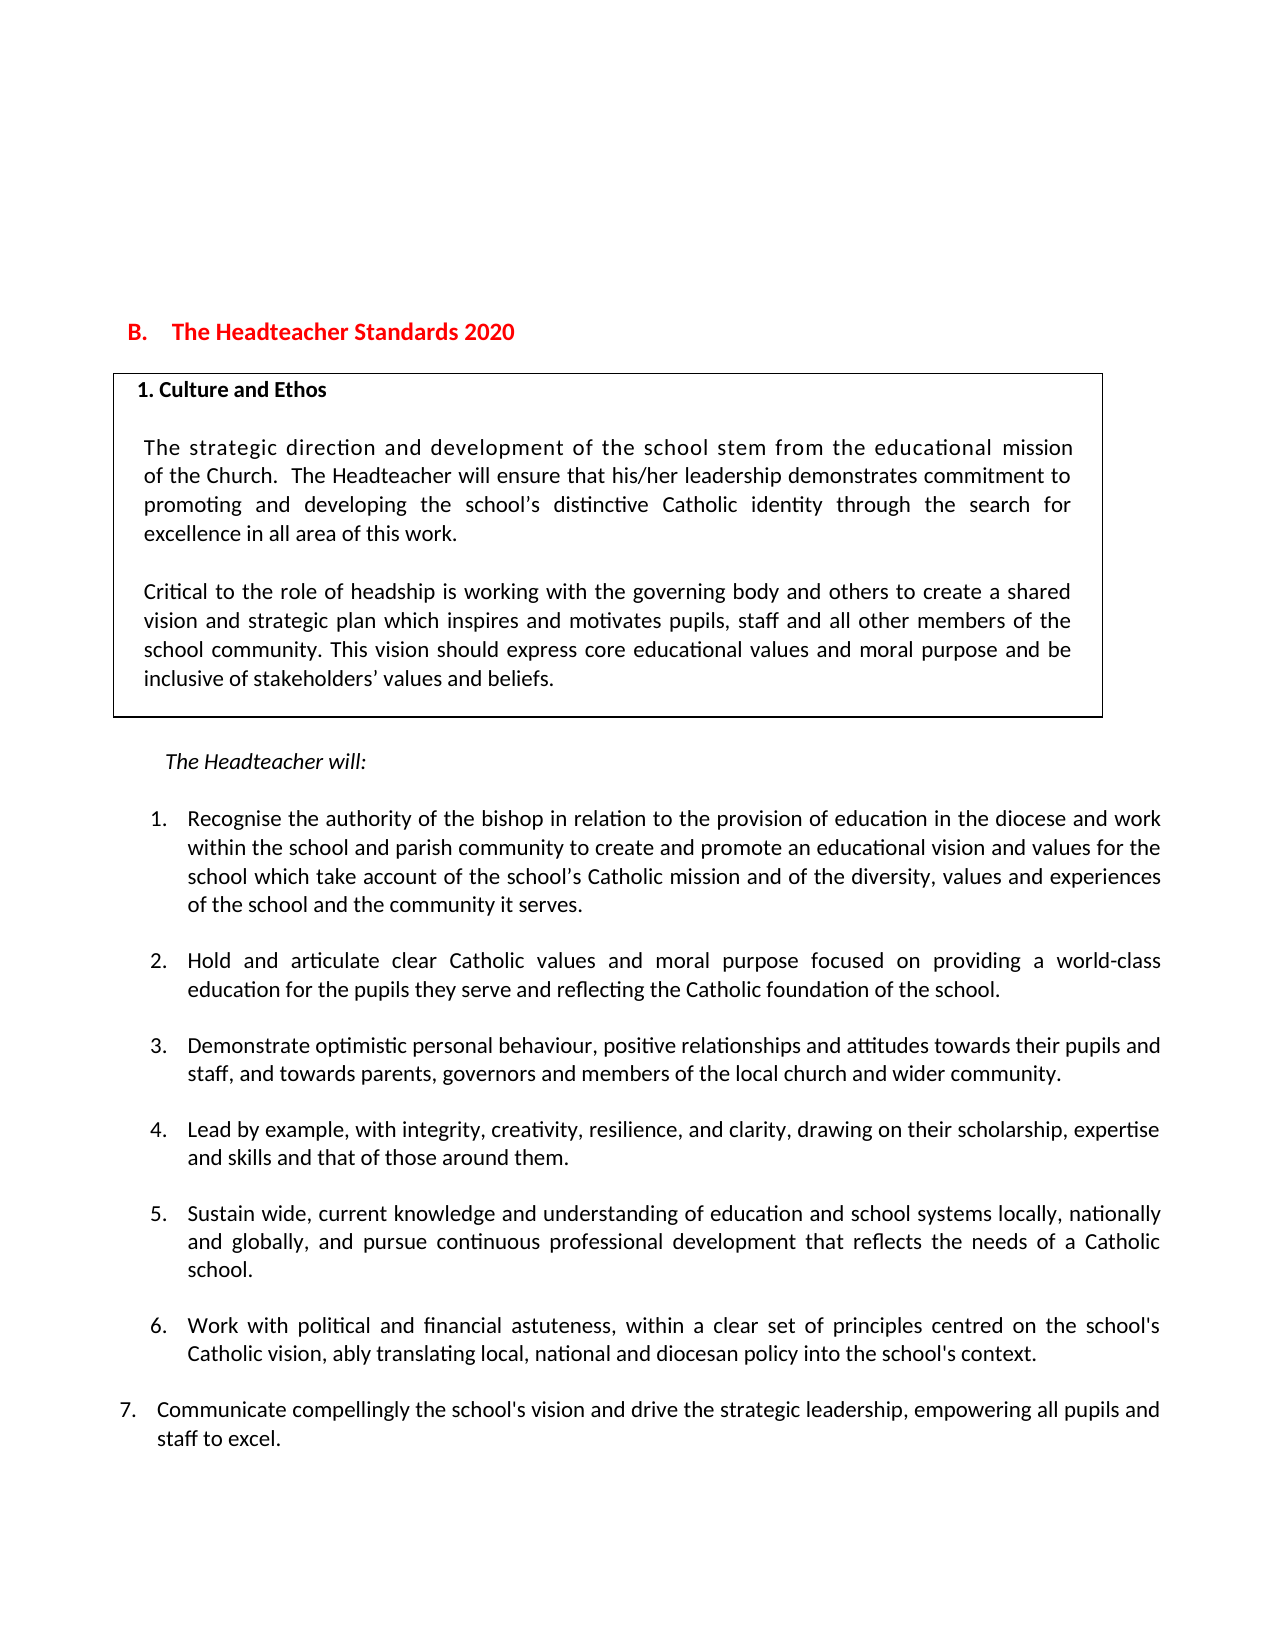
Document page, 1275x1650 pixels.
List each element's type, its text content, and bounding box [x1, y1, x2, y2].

list Communicate compellingly the school's vision and drive the strategic leadership, empowering all pupils and staff to excel. [119, 1395, 1162, 1452]
text The Headteacher will: [127, 746, 1162, 775]
list Sustain wide, current knowledge and understanding of education and school systems locally, nationally and globally, and pursue continuous professional development that reflects the needs of a Catholic school. [150, 1199, 1162, 1283]
list Hold and articulate clear Catholic values and moral purpose focused on providing a world-class education for the pupils they serve and reflecting the Catholic foundation of the school. [150, 947, 1162, 1003]
list Work with political and financial astuteness, within a clear set of principles centred on the school's Catholic vision, ably translating local, national and diocesan policy into the school's context. [150, 1311, 1162, 1367]
list Demonstrate optimistic personal behaviour, positive relationships and attitudes towards their pupils and staff, and towards parents, governors and members of the local church and wider community. [150, 1031, 1162, 1087]
text B. The Headteacher Standards 2020 [112, 317, 1162, 346]
table_header 1. Culture and Ethos The strategic direction and development of the school stem from the educational mission of the Church. The Headteacher will ensure that his/her leadership demonstrates commitment to promoting and developing the school’s distinctive Catholic identity through the search for excellence in all area of this work. Critical to the role of headship is working with the governing body and others to create a shared vision and strategic plan which inspires and motivates pupils, staff and all other members of the school community. This vision should express core educational values and moral purpose and be inclusive of stakeholders’ values and beliefs. [114, 374, 1102, 716]
list Lead by example, with integrity, creativity, resilience, and clarity, drawing on their scholarship, expertise and skills and that of those around them. [150, 1115, 1162, 1171]
list Recognise the authority of the bishop in relation to the provision of education in the diocese and work within the school and parish community to create and promote an educational vision and values for the school which take account of the school’s Catholic mission and of the diversity, values and experiences of the school and the community it serves. [150, 804, 1162, 919]
